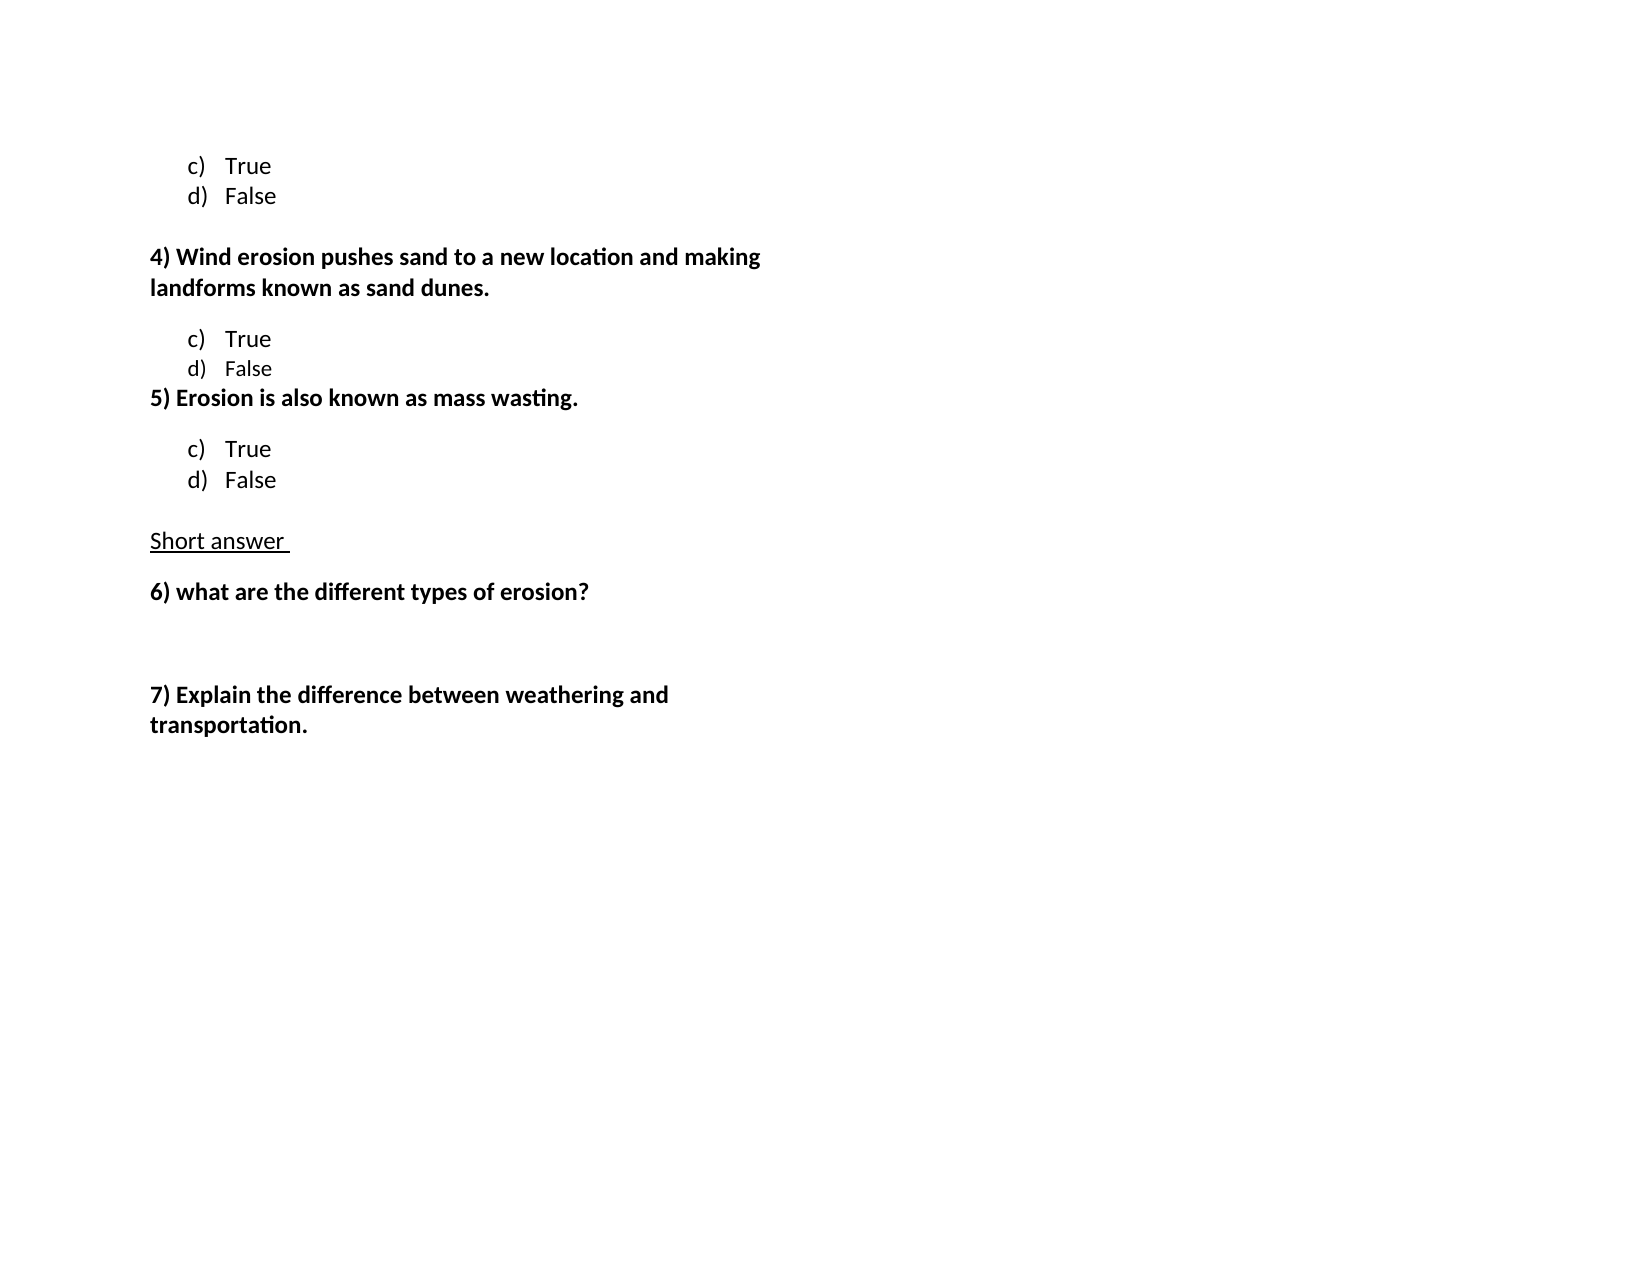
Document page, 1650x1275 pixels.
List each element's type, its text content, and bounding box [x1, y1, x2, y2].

list False [187, 354, 787, 382]
text 5) Erosion is also known as mass wasting. [150, 382, 787, 412]
list False [187, 181, 787, 211]
text 7) Explain the difference between weathering and transportation. [150, 679, 787, 740]
text Short answer [150, 525, 787, 555]
list True [187, 433, 787, 464]
text 6) what are the different types of erosion? [150, 576, 787, 607]
list True [187, 150, 787, 181]
list False [187, 464, 787, 494]
list True [187, 323, 787, 354]
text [150, 242, 787, 303]
